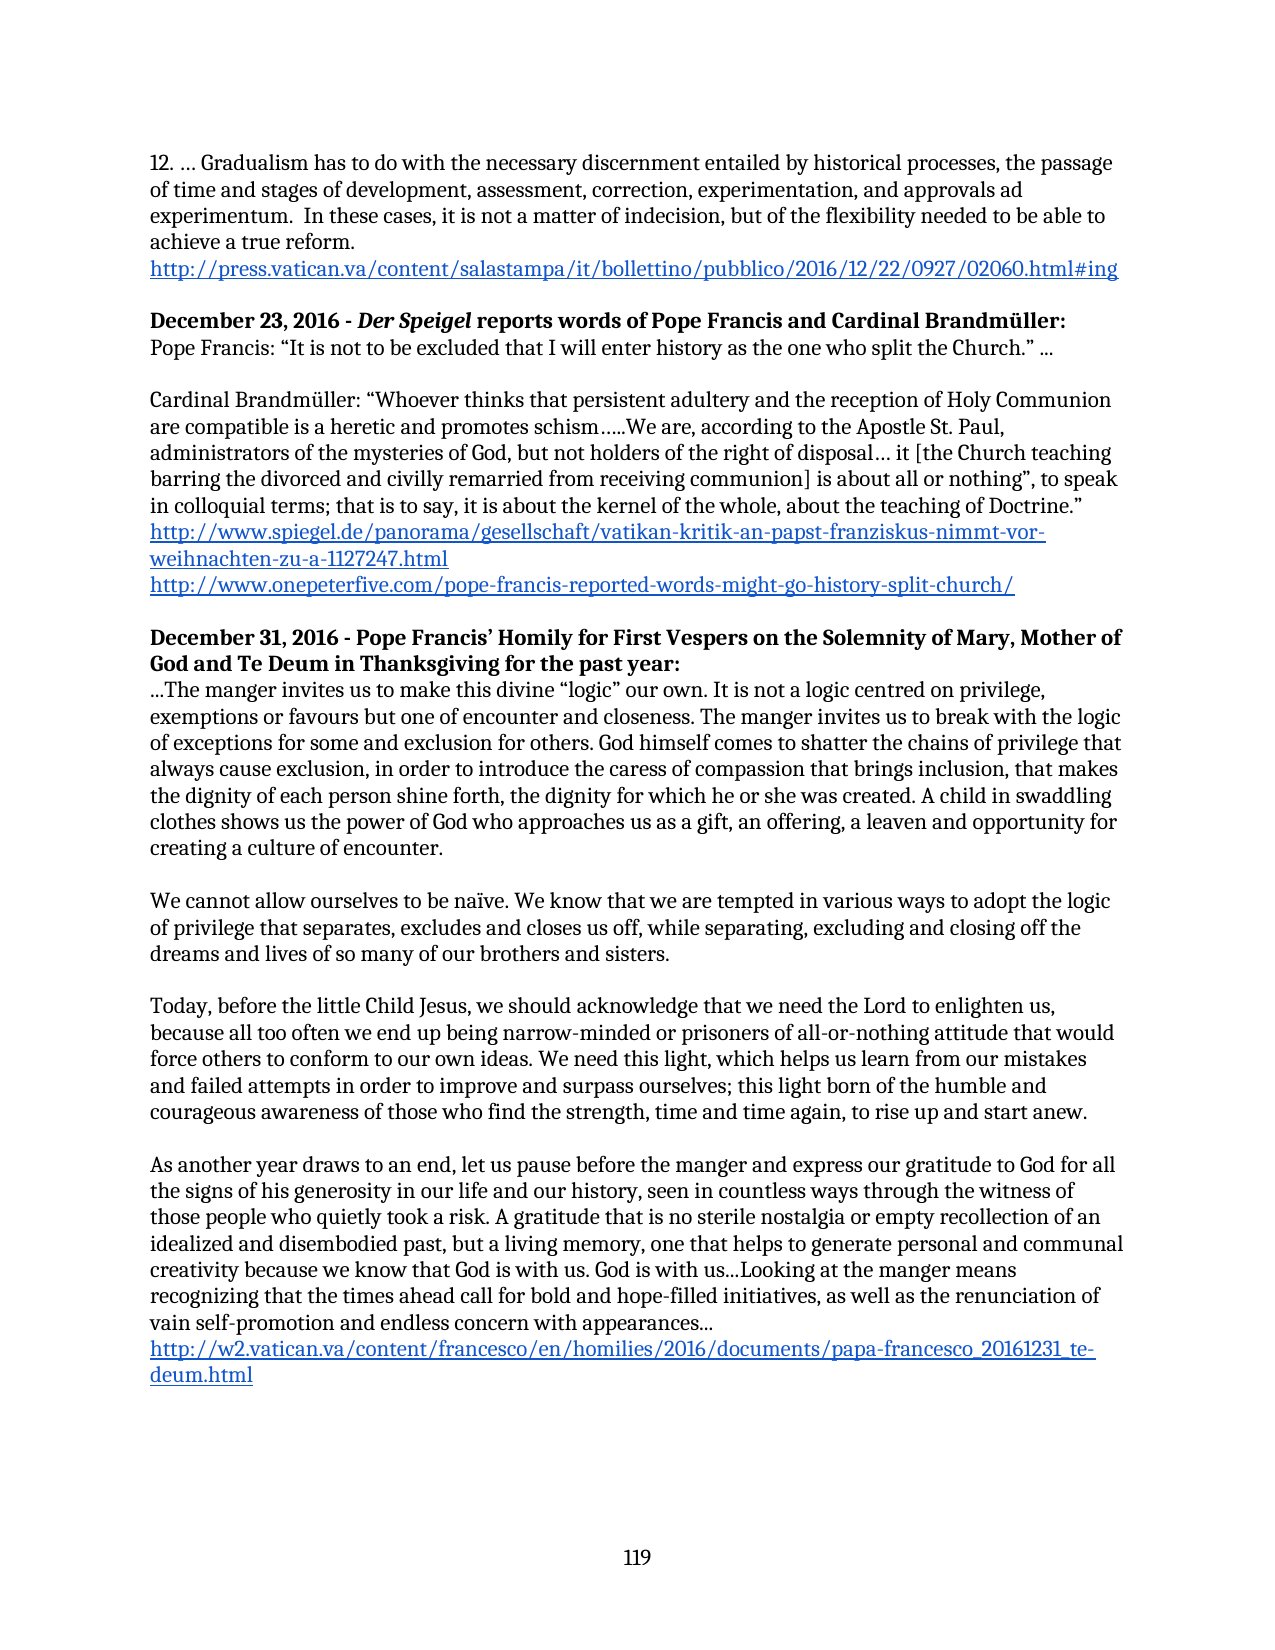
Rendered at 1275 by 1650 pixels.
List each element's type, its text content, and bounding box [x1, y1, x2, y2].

text 12. … Gradualism has to do with the necessary discernment entailed by historical processes, the passage of time and stages of development, assessment, correction, experimentation, and approvals ad experimentum. In these cases, it is not a matter of indecision, but of the flexibility needed to be able to achieve a true reform. [150, 150, 1125, 255]
text http://www.onepeterfive.com/pope-francis-reported-words-might-go-history-split-church/ [150, 572, 1125, 598]
text Pope Francis: “It is not to be excluded that I will enter history as the one who split the Church.” ... [150, 334, 1125, 361]
text December 23, 2016 - Der Speigel reports words of Pope Francis and Cardinal Brandmüller: [150, 308, 1125, 334]
text ...The manger invites us to make this divine “logic” our own. It is not a logic centred on privilege, exemptions or favours but one of encounter and closeness. The manger invites us to break with the logic of exceptions for some and exclusion for others. God himself comes to shatter the chains of privilege that always cause exclusion, in order to introduce the caress of compassion that brings inclusion, that makes the dignity of each person shine forth, the dignity for which he or she was created. A child in swaddling clothes shows us the power of God who approaches us as a gift, an offering, a leaven and opportunity for creating a culture of encounter. [150, 677, 1125, 862]
text As another year draws to an end, let us pause before the manger and express our gratitude to God for all the signs of his generosity in our life and our history, seen in countless ways through the witness of those people who quietly took a risk. A gratitude that is no sterile nostalgia or empty recollection of an idealized and disembodied past, but a living memory, one that helps to generate personal and communal creativity because we know that God is with us. God is with us...Looking at the manger means recognizing that the times ahead call for bold and hope-filled initiatives, as well as the renunciation of vain self-promotion and endless concern with appearances... [150, 1151, 1125, 1336]
text December 31, 2016 - Pope Francis’ Homily for First Vespers on the Solemnity of Mary, Mother of God and Te Deum in Thanksgiving for the past year: [150, 624, 1125, 677]
text http://www.spiegel.de/panorama/gesellschaft/vatikan-kritik-an-papst-franziskus-nimmt-vor-weihnachten-zu-a-1127247.html [150, 519, 1125, 572]
text http://w2.vatican.va/content/francesco/en/homilies/2016/documents/papa-francesco_20161231_te-deum.html [150, 1336, 1125, 1389]
text We cannot allow ourselves to be naïve. We know that we are tempted in various ways to adopt the logic of privilege that separates, excludes and closes us off, while separating, excluding and closing off the dreams and lives of so many of our brothers and sisters. [150, 888, 1125, 967]
text Cardinal Brandmüller: “Whoever thinks that persistent adultery and the reception of Holy Communion are compatible is a heretic and promotes schism…..We are, according to the Apostle St. Paul, administrators of the mysteries of God, but not holders of the right of disposal… it [the Church teaching barring the divorced and civilly remarried from receiving communion] is about all or nothing”, to speak in colloquial terms; that is to say, it is about the kernel of the whole, about the teaching of Doctrine.” [150, 387, 1125, 519]
text Today, before the little Child Jesus, we should acknowledge that we need the Lord to enlighten us, because all too often we end up being narrow-minded or prisoners of all-or-nothing attitude that would force others to conform to our own ideas. We need this light, which helps us learn from our mistakes and failed attempts in order to improve and surpass ourselves; this light born of the humble and courageous awareness of those who find the strength, time and time again, to rise up and start anew. [150, 993, 1125, 1125]
text http://press.vatican.va/content/salastampa/it/bollettino/pubblico/2016/12/22/0927/02060.html#ing [150, 255, 1125, 282]
